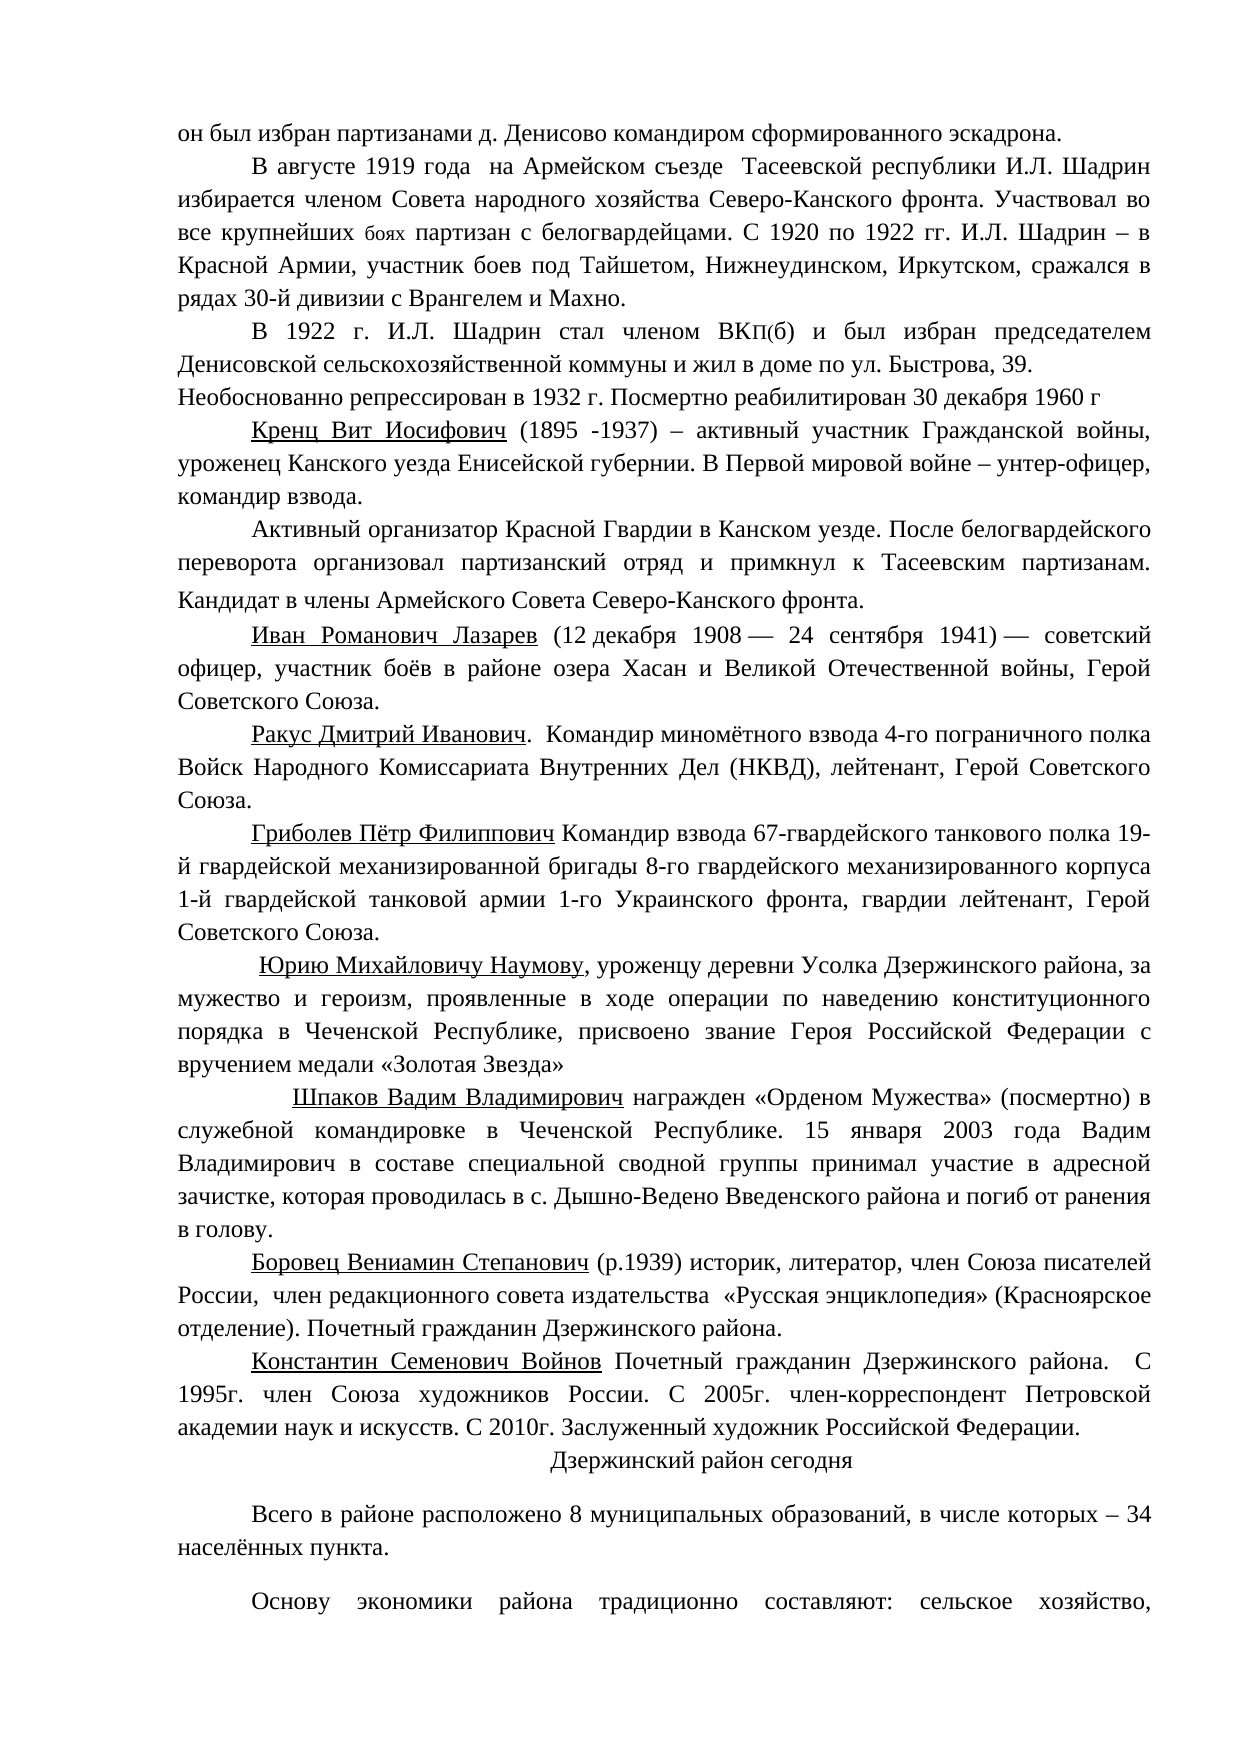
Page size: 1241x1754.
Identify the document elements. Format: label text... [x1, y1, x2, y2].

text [177, 1586, 1152, 1615]
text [177, 118, 1152, 147]
text Необоснованно репрессирован в . Посмертно реабилитирован 30 декабря [177, 382, 1152, 411]
text Всего в районе расположено 8 муниципальных образований, в числе которых – 34 населённых пункта. [177, 1499, 1152, 1561]
text В августе 1919 года на Армейском съезде Тасеевской республики И.Л. Шадрин избирается членом Совета народного хозяйства Северо-Канского фронта. Участвовал во все крупнейших боях партизан с белогвардейцами. С 1920 по 1922 гг. И.Л. Шадрин – в Красной Армии, участник боев под Тайшетом, Нижнеудинском, Иркутском, сражался в рядах 30-й дивизии с Врангелем и Махно. [177, 151, 1152, 312]
text Ракус Дмитрий Иванович. Командир миномётного взвода 4-го пограничного полка Войск Народного Комиссариата Внутренних Дел (НКВД), лейтенант, Герой Советского Союза. [177, 719, 1152, 813]
text Активный организатор Красной Гвардии в Канском уезде. После белогвардейского переворота организовал партизанский отряд и примкнул к Тасеевским партизанам. Кандидат в члены Армейского Совета Северо-Канского фронта. [177, 514, 1152, 615]
text Константин Семенович Войнов Почетный гражданин Дзержинского района. С 1995г. член Союза художников России. С 2005г. член-корреспондент Петровской академии наук и искусств. С 2010г. Заслуженный художник Российской Федерации. [177, 1346, 1152, 1441]
text Шпаков Вадим Владимирович награжден «Орденом Мужества» (посмертно) в служебной командировке в Чеченской Республике. 15 января 2003 года Вадим Владимирович в составе специальной сводной группы принимал участие в адресной зачистке, которая проводилась в с. Дышно-Ведено Введенского района и погиб от ранения в голову. [177, 1082, 1152, 1243]
text Боровец Вениамин Степанович (р.1939) историк, литератор, член Союза писателей России, член редакционного совета издательства «Русская энциклопедия» (Красноярское отделение). Почетный гражданин Дзержинского района. [177, 1247, 1152, 1342]
text Кренц Вит Иосифович (1895 -1937) – активный участник Гражданской войны, уроженец Канского уезда Енисейской губернии. В Первой мировой войне – унтер-офицер, командир взвода. [177, 415, 1152, 510]
text Юрию Михайловичу Наумову, уроженцу деревни Усолка Дзержинского района, за мужество и героизм, проявленные в ходе операции по наведению конституционного порядка в Чеченской Республике, присвоено звание Героя Российской Федерации с вручением медали «Золотая Звезда» [177, 950, 1152, 1078]
text Гриболев Пётр Филиппович Командир взвода 67-гвардейского танкового полка 19-й гвардейской механизированной бригады 8-го гвардейского механизированного корпуса 1-й гвардейской танковой армии 1-го Украинского фронта, гвардии лейтенант, Герой Советского Союза. [177, 818, 1152, 946]
text Дзержинский район сегодня [177, 1445, 1152, 1474]
text В . И.Л. Шадрин стал членом ВКП(б) и был избран председателем Денисовской сельскохозяйственной коммуны и жил в доме по ул. Быстрова, 39. [177, 316, 1152, 378]
text Иван Романович Лазарев (12 декабря 1908 — 24 сентября 1941) — советский офицер, участник боёв в районе озера Хасан и Великой Отечественной войны, Герой Советского Союза. [177, 620, 1152, 714]
